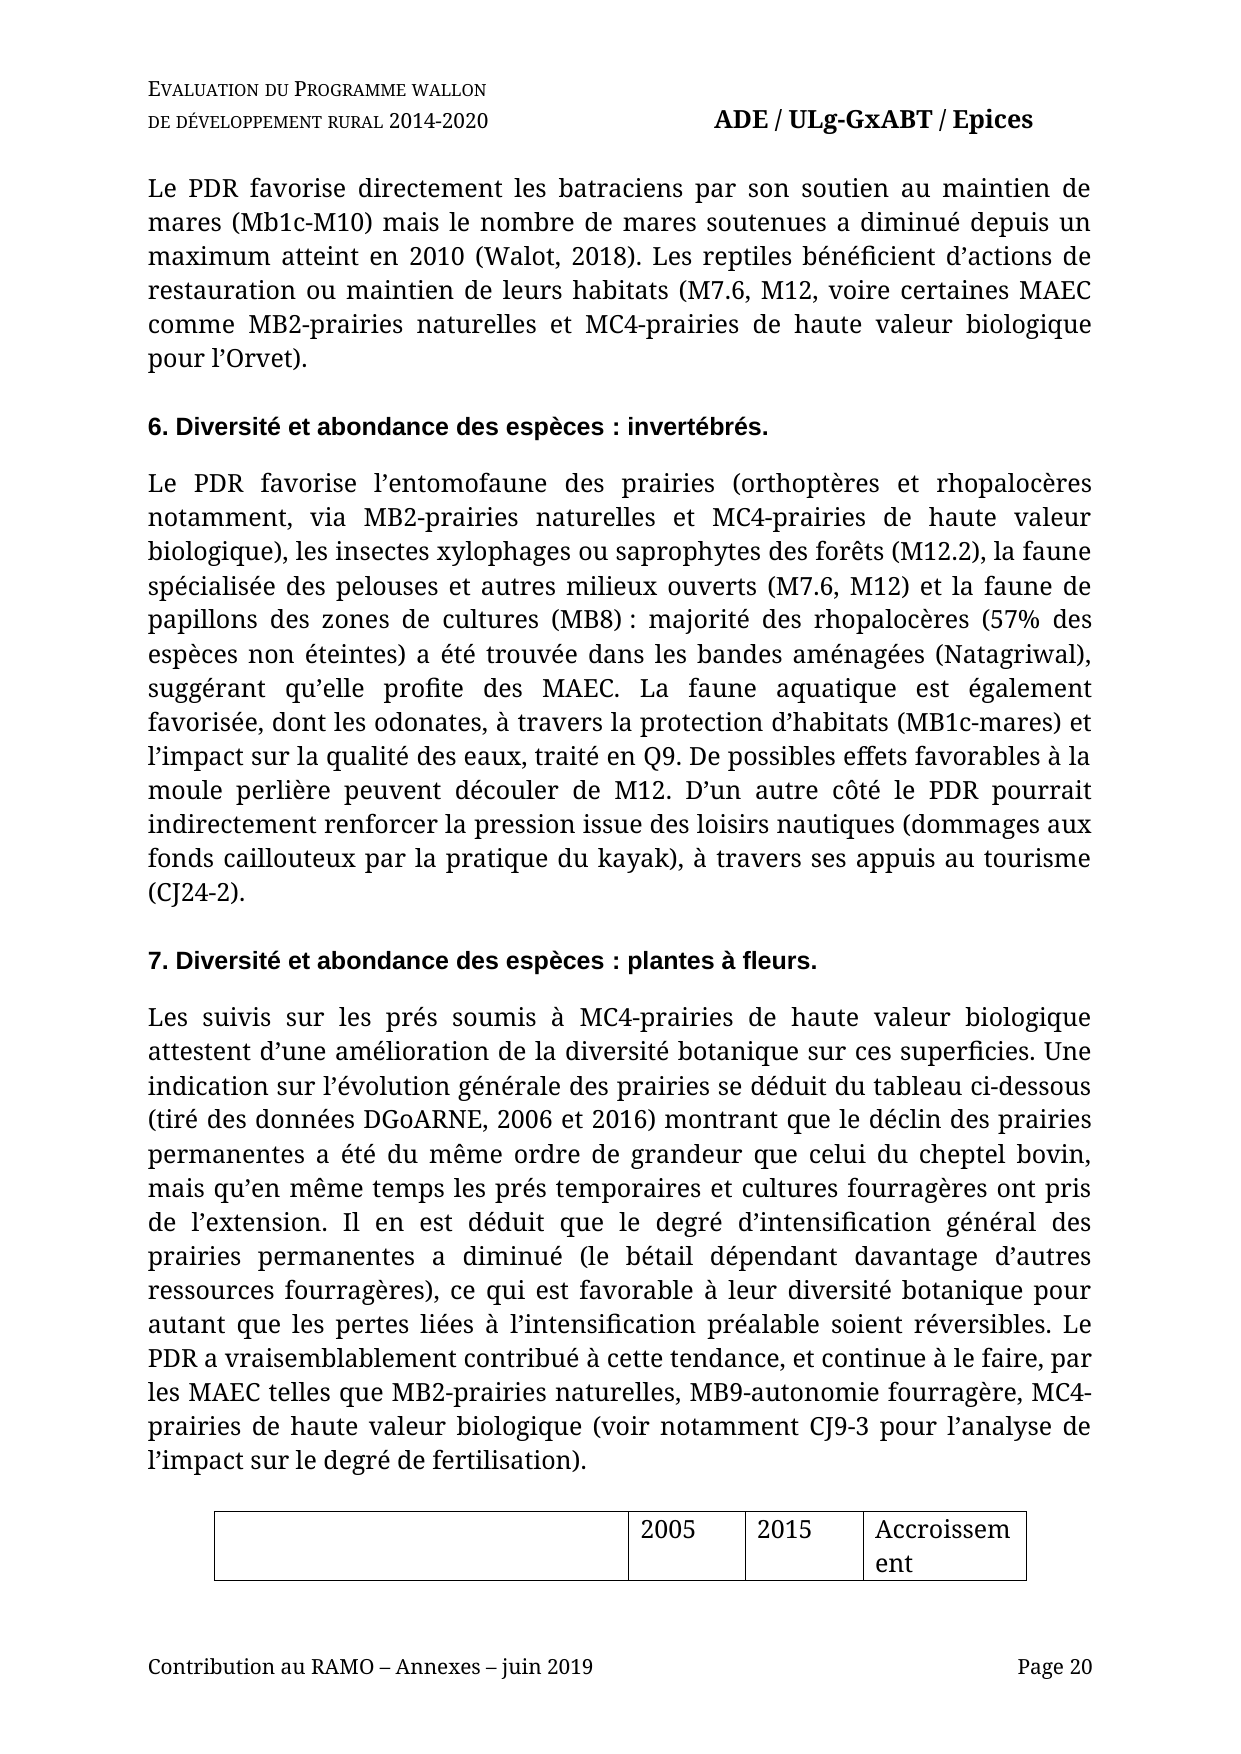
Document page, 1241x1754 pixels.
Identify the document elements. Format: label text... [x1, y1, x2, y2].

table_header [215, 1512, 628, 1580]
table_header 2015 [746, 1512, 863, 1580]
table_header Accroissement [864, 1512, 1026, 1580]
subtitle 7. Diversité et abondance des espèces : plantes à fleurs. [148, 946, 1093, 975]
table_header 2005 [629, 1512, 745, 1580]
text Le PDR favorise directement les batraciens par son soutien au maintien de mares (Mb1c-M10) mais le nombre de mares soutenues a diminué depuis un maximum atteint en 2010 (Walot, 2018). Les reptiles bénéficient d’actions de restauration ou maintien de leurs habitats (M7.6, M12, voire certaines MAEC comme MB2-prairies naturelles et MC4-prairies de haute valeur biologique pour l’Orvet). [148, 170, 1093, 375]
subtitle 6. Diversité et abondance des espèces : invertébrés. [148, 412, 1093, 441]
text Les suivis sur les prés soumis à MC4-prairies de haute valeur biologique attestent d’une amélioration de la diversité botanique sur ces superficies. Une indication sur l’évolution générale des prairies se déduit du tableau ci-dessous (tiré des données DGoARNE, 2006 et 2016) montrant que le déclin des prairies permanentes a été du même ordre de grandeur que celui du cheptel bovin, mais qu’en même temps les prés temporaires et cultures fourragères ont pris de l’extension. Il en est déduit que le degré d’intensification général des prairies permanentes a diminué (le bétail dépendant davantage d’autres ressources fourragères), ce qui est favorable à leur diversité botanique pour autant que les pertes liées à l’intensification préalable soient réversibles. Le PDR a vraisemblablement contribué à cette tendance, et continue à le faire, par les MAEC telles que MB2-prairies naturelles, MB9-autonomie fourragère, MC4-prairies de haute valeur biologique (voir notamment CJ9-3 pour l’analyse de l’impact sur le degré de fertilisation). [148, 1000, 1093, 1477]
text Le PDR favorise l’entomofaune des prairies (orthoptères et rhopalocères notamment, via MB2-prairies naturelles et MC4-prairies de haute valeur biologique), les insectes xylophages ou saprophytes des forêts (M12.2), la faune spécialisée des pelouses et autres milieux ouverts (M7.6, M12) et la faune de papillons des zones de cultures (MB8) : majorité des rhopalocères (57% des espèces non éteintes) a été trouvée dans les bandes aménagées (Natagriwal), suggérant qu’elle profite des MAEC. La faune aquatique est également favorisée, dont les odonates, à travers la protection d’habitats (MB1c-mares) et l’impact sur la qualité des eaux, traité en Q9. De possibles effets favorables à la moule perlière peuvent découler de M12. D’un autre côté le PDR pourrait indirectement renforcer la pression issue des loisirs nautiques (dommages aux fonds caillouteux par la pratique du kayak), à travers ses appuis au tourisme (CJ24-2). [148, 466, 1093, 909]
